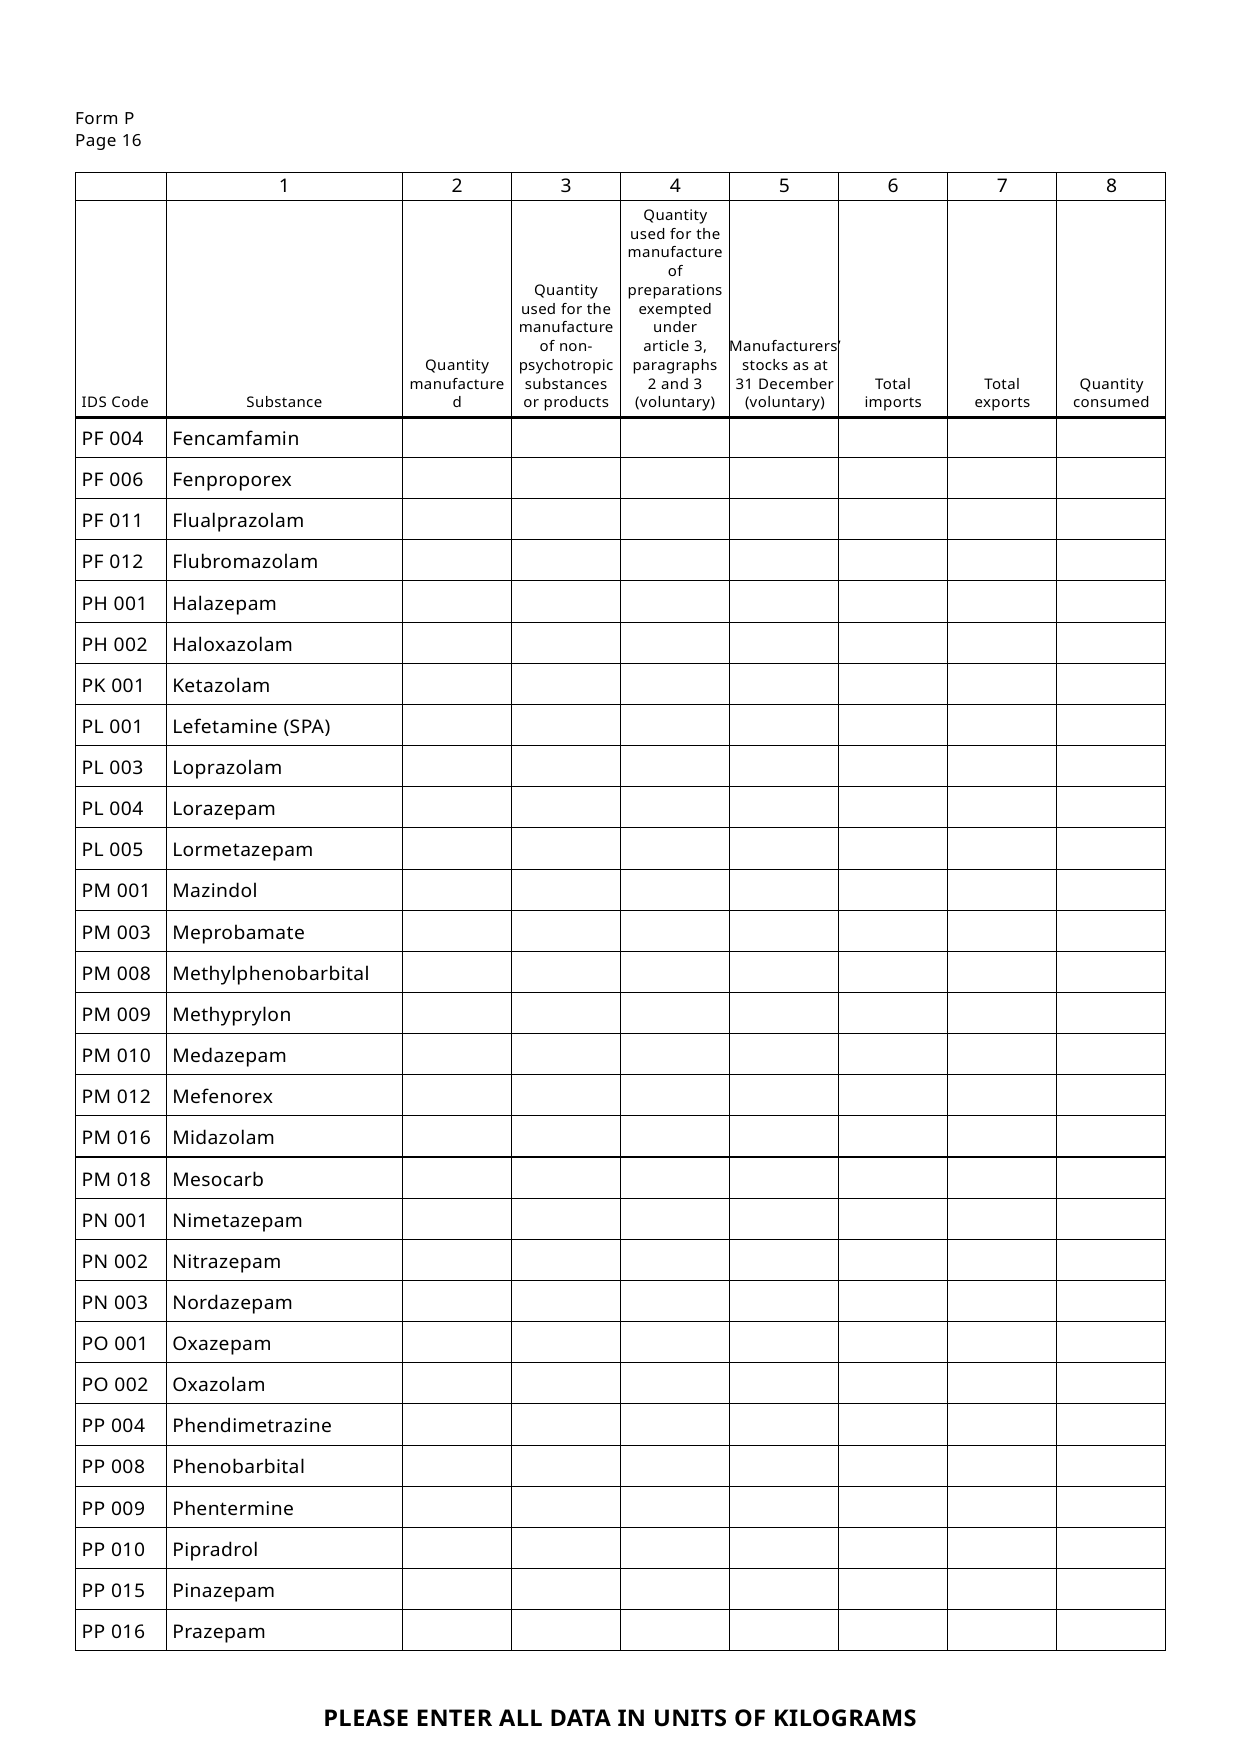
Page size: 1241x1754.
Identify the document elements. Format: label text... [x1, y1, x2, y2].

table_cell Prazepam [167, 1610, 402, 1650]
table_cell [403, 1116, 511, 1156]
table_cell PH 001 [76, 581, 166, 622]
table_cell PM 008 [76, 952, 166, 992]
table_cell Meprobamate [167, 911, 402, 951]
table_cell [730, 419, 838, 457]
table_cell [512, 1116, 620, 1156]
table_cell [839, 952, 947, 992]
table_cell [621, 1610, 729, 1650]
table_cell [1057, 911, 1165, 951]
table_cell [512, 1322, 620, 1362]
table_cell PP 008 [76, 1446, 166, 1486]
table_cell [948, 1034, 1056, 1074]
table_cell [621, 952, 729, 992]
table_cell [730, 1322, 838, 1362]
table_cell PO 002 [76, 1363, 166, 1403]
table_cell [621, 1404, 729, 1444]
table_cell [1057, 746, 1165, 786]
table_cell [730, 705, 838, 745]
table_cell [1057, 499, 1165, 539]
table_cell [621, 705, 729, 745]
table_cell [730, 1240, 838, 1280]
table_cell Quantity consumed [1057, 201, 1165, 416]
table_cell [839, 1158, 947, 1198]
table_cell PL 004 [76, 787, 166, 827]
table_header 1 [167, 173, 402, 200]
table_cell Oxazolam [167, 1363, 402, 1403]
table_cell Haloxazolam [167, 623, 402, 663]
table_cell [730, 1487, 838, 1527]
table_cell Loprazolam [167, 746, 402, 786]
table_cell [839, 1240, 947, 1280]
table_cell Flualprazolam [167, 499, 402, 539]
table_cell [512, 1199, 620, 1239]
table_cell Mefenorex [167, 1075, 402, 1115]
table_cell [1057, 458, 1165, 498]
table_cell [621, 1075, 729, 1115]
table_cell [512, 540, 620, 580]
table_cell [730, 1075, 838, 1115]
table_cell PL 005 [76, 828, 166, 868]
table_cell Phendimetrazine [167, 1404, 402, 1444]
table_cell [403, 746, 511, 786]
table_cell [403, 1199, 511, 1239]
table_cell [621, 1199, 729, 1239]
table_cell [839, 1528, 947, 1568]
table_cell [512, 911, 620, 951]
table_cell PN 002 [76, 1240, 166, 1280]
table_cell [621, 1116, 729, 1156]
table_cell [512, 828, 620, 868]
table_cell [839, 499, 947, 539]
table_cell [948, 1528, 1056, 1568]
table_cell PF 012 [76, 540, 166, 580]
table_cell [839, 993, 947, 1033]
table_cell [948, 787, 1056, 827]
table_cell [403, 787, 511, 827]
table_cell PF 006 [76, 458, 166, 498]
table_cell PM 009 [76, 993, 166, 1033]
table_cell [512, 870, 620, 909]
table_cell Mazindol [167, 870, 402, 909]
table_cell [839, 1281, 947, 1321]
table_cell [1057, 1569, 1165, 1609]
table_cell [512, 1528, 620, 1568]
table_cell [730, 1116, 838, 1156]
table_cell [839, 1034, 947, 1074]
table_cell PM 012 [76, 1075, 166, 1115]
table_cell [948, 1363, 1056, 1403]
table_cell [948, 952, 1056, 992]
table_cell [839, 705, 947, 745]
table_cell [621, 1569, 729, 1609]
table_cell Medazepam [167, 1034, 402, 1074]
table_cell [839, 458, 947, 498]
table_cell [948, 1075, 1056, 1115]
table_cell [839, 1116, 947, 1156]
table_cell [403, 419, 511, 457]
table_cell PM 001 [76, 870, 166, 909]
table_cell [403, 664, 511, 704]
table_cell [1057, 664, 1165, 704]
table_cell PN 003 [76, 1281, 166, 1321]
table_cell [730, 993, 838, 1033]
table_cell [621, 499, 729, 539]
table_cell [948, 1446, 1056, 1486]
table_cell [403, 993, 511, 1033]
table_cell PP 015 [76, 1569, 166, 1609]
table_cell [730, 787, 838, 827]
table_cell [512, 581, 620, 622]
table_cell Substance [167, 201, 402, 416]
table_cell [403, 1487, 511, 1527]
table_cell Nimetazepam [167, 1199, 402, 1239]
table_cell [730, 870, 838, 909]
table_cell [730, 1404, 838, 1444]
table_header 5 [730, 173, 838, 200]
table_cell [512, 705, 620, 745]
table_cell Nordazepam [167, 1281, 402, 1321]
table_cell [403, 1446, 511, 1486]
table_cell [839, 870, 947, 909]
table_header 7 [948, 173, 1056, 200]
table_cell [403, 1034, 511, 1074]
table_cell [730, 581, 838, 622]
table_cell [403, 458, 511, 498]
table_cell [730, 623, 838, 663]
table_cell [403, 828, 511, 868]
table_cell [512, 419, 620, 457]
table_cell [730, 828, 838, 868]
table_cell Phentermine [167, 1487, 402, 1527]
table_cell [403, 1075, 511, 1115]
table_cell [839, 1446, 947, 1486]
table_cell IDS Code [76, 201, 166, 416]
table_header 6 [839, 173, 947, 200]
table_cell [839, 623, 947, 663]
table_cell [403, 1240, 511, 1280]
table_cell [621, 1034, 729, 1074]
table_cell [403, 1528, 511, 1568]
table_cell [730, 1199, 838, 1239]
table_cell [730, 1158, 838, 1198]
table_cell [1057, 1487, 1165, 1527]
table_cell [621, 664, 729, 704]
table_cell [1057, 828, 1165, 868]
table_cell PM 016 [76, 1116, 166, 1156]
table_cell [1057, 787, 1165, 827]
table_cell [1057, 1116, 1165, 1156]
table_cell [512, 664, 620, 704]
table_cell [512, 1281, 620, 1321]
table_cell Methyprylon [167, 993, 402, 1033]
table_cell [1057, 1528, 1165, 1568]
table_cell Mesocarb [167, 1158, 402, 1198]
table_cell Flubromazolam [167, 540, 402, 580]
table_cell [839, 1610, 947, 1650]
table_cell [948, 705, 1056, 745]
table_cell [948, 1281, 1056, 1321]
table_cell [1057, 1158, 1165, 1198]
table_header 2 [403, 173, 511, 200]
table_cell [621, 1281, 729, 1321]
table_cell [403, 1569, 511, 1609]
table_header [76, 173, 166, 200]
table_cell [512, 499, 620, 539]
table_cell [621, 787, 729, 827]
table_cell [839, 1363, 947, 1403]
table_cell [403, 1322, 511, 1362]
table_cell [948, 664, 1056, 704]
table_cell [730, 458, 838, 498]
table_cell PO 001 [76, 1322, 166, 1362]
table_cell PF 004 [76, 419, 166, 457]
table_cell Total imports [839, 201, 947, 416]
table_cell [1057, 1446, 1165, 1486]
table_cell [1057, 1034, 1165, 1074]
table_cell [948, 540, 1056, 580]
table_cell [1057, 623, 1165, 663]
table_cell Quantity used for the manufacture of preparations exempted under article 3, paragraphs 2 and 3 (voluntary) [621, 201, 729, 416]
table_cell [839, 1487, 947, 1527]
table_cell [839, 540, 947, 580]
table_cell [839, 1322, 947, 1362]
table_cell Lormetazepam [167, 828, 402, 868]
table_cell [512, 787, 620, 827]
table_cell [1057, 1610, 1165, 1650]
table_cell PP 016 [76, 1610, 166, 1650]
table_cell Fencamfamin [167, 419, 402, 457]
table_cell Phenobarbital [167, 1446, 402, 1486]
table_cell [1057, 1240, 1165, 1280]
table_cell [621, 623, 729, 663]
table_cell [948, 1199, 1056, 1239]
table_cell [403, 1363, 511, 1403]
table_cell Lorazepam [167, 787, 402, 827]
table_cell [1057, 705, 1165, 745]
table_cell [512, 1487, 620, 1527]
table_cell [403, 540, 511, 580]
table_cell [512, 1158, 620, 1198]
table_cell [948, 623, 1056, 663]
table_cell [948, 1487, 1056, 1527]
table_cell [730, 1446, 838, 1486]
table_cell [621, 746, 729, 786]
table_cell [948, 1116, 1056, 1156]
table_header 8 [1057, 173, 1165, 200]
table_cell [839, 828, 947, 868]
table_cell [839, 787, 947, 827]
table_cell [403, 911, 511, 951]
table_cell [1057, 993, 1165, 1033]
table_cell [512, 1034, 620, 1074]
table_cell Midazolam [167, 1116, 402, 1156]
table_cell Halazepam [167, 581, 402, 622]
table_cell [948, 458, 1056, 498]
table_cell Fenproporex [167, 458, 402, 498]
table_cell [948, 870, 1056, 909]
table_cell [730, 1281, 838, 1321]
table_cell [512, 458, 620, 498]
table_cell [621, 458, 729, 498]
table_cell [839, 1569, 947, 1609]
table_cell [730, 499, 838, 539]
table_cell [403, 705, 511, 745]
table_cell [1057, 540, 1165, 580]
table_cell [1057, 581, 1165, 622]
table_cell PP 004 [76, 1404, 166, 1444]
table_cell [948, 1240, 1056, 1280]
table_cell [512, 746, 620, 786]
table_cell [621, 1446, 729, 1486]
table_cell [403, 1281, 511, 1321]
table_cell [621, 540, 729, 580]
table_cell [512, 1610, 620, 1650]
table_cell [512, 952, 620, 992]
table_cell [512, 623, 620, 663]
table_cell [512, 1075, 620, 1115]
table_cell PL 001 [76, 705, 166, 745]
table_cell [839, 1199, 947, 1239]
table_cell [1057, 870, 1165, 909]
table_cell [621, 581, 729, 622]
table_cell Oxazepam [167, 1322, 402, 1362]
table_cell [948, 499, 1056, 539]
table_cell PM 018 [76, 1158, 166, 1198]
table_cell [839, 664, 947, 704]
table_cell [1057, 1363, 1165, 1403]
table_cell [512, 993, 620, 1033]
table_cell [730, 1363, 838, 1403]
table_cell [1057, 1281, 1165, 1321]
table_cell [730, 746, 838, 786]
table_cell [839, 746, 947, 786]
table_cell [403, 581, 511, 622]
table_cell [621, 1363, 729, 1403]
table_cell [403, 1158, 511, 1198]
table_cell [730, 664, 838, 704]
table_cell [948, 911, 1056, 951]
table_cell [730, 1034, 838, 1074]
table_cell Ketazolam [167, 664, 402, 704]
table_cell PM 010 [76, 1034, 166, 1074]
table_cell [948, 581, 1056, 622]
table_cell [948, 419, 1056, 457]
table_cell [948, 1158, 1056, 1198]
table_cell [730, 952, 838, 992]
table_cell [621, 1158, 729, 1198]
table_cell [839, 1404, 947, 1444]
table_cell [948, 1322, 1056, 1362]
table_cell [621, 993, 729, 1033]
table_cell [1057, 1404, 1165, 1444]
table_cell [730, 1528, 838, 1568]
table_cell [839, 911, 947, 951]
table_cell [730, 1569, 838, 1609]
table_cell [512, 1446, 620, 1486]
table_header 4 [621, 173, 729, 200]
table_cell Manufacturers’ stocks as at 31 December (voluntary) [730, 201, 838, 416]
table_cell [512, 1404, 620, 1444]
table_cell [403, 1610, 511, 1650]
table_cell [512, 1363, 620, 1403]
table_cell Total exports [948, 201, 1056, 416]
table_cell [621, 1487, 729, 1527]
table_cell [1057, 1075, 1165, 1115]
table_cell Nitrazepam [167, 1240, 402, 1280]
table_cell Pinazepam [167, 1569, 402, 1609]
table_cell [948, 1610, 1056, 1650]
table_cell [621, 911, 729, 951]
table_cell [1057, 952, 1165, 992]
table_cell [948, 746, 1056, 786]
table_cell [948, 993, 1056, 1033]
table_header 3 [512, 173, 620, 200]
table_cell [621, 1240, 729, 1280]
table_cell PM 003 [76, 911, 166, 951]
table_cell [403, 952, 511, 992]
table_cell [1057, 1322, 1165, 1362]
table_cell PN 001 [76, 1199, 166, 1239]
table_cell PP 010 [76, 1528, 166, 1568]
table_cell [948, 1404, 1056, 1444]
table_cell Pipradrol [167, 1528, 402, 1568]
table_cell [512, 1569, 620, 1609]
table_cell PH 002 [76, 623, 166, 663]
table_cell [512, 1240, 620, 1280]
table_cell [1057, 419, 1165, 457]
table_cell [403, 870, 511, 909]
table_cell [730, 1610, 838, 1650]
table_cell PL 003 [76, 746, 166, 786]
table_cell [621, 870, 729, 909]
table_cell [403, 623, 511, 663]
table_cell Quantity manufactured [403, 201, 511, 416]
table_cell [839, 581, 947, 622]
table_cell Methylphenobarbital [167, 952, 402, 992]
table_cell [839, 1075, 947, 1115]
table_cell [948, 828, 1056, 868]
table_cell [839, 419, 947, 457]
table_cell [621, 828, 729, 868]
table_cell [948, 1569, 1056, 1609]
table_cell PK 001 [76, 664, 166, 704]
table_cell [621, 419, 729, 457]
table_cell Lefetamine (SPA) [167, 705, 402, 745]
table_cell [730, 911, 838, 951]
table_cell [730, 540, 838, 580]
table_cell [1057, 1199, 1165, 1239]
table_cell [403, 1404, 511, 1444]
table_cell [621, 1528, 729, 1568]
table_cell Quantity used for the manufacture of non-psychotropic substances or products [512, 201, 620, 416]
table_cell [621, 1322, 729, 1362]
table_cell [403, 499, 511, 539]
table_cell PF 011 [76, 499, 166, 539]
table_cell PP 009 [76, 1487, 166, 1527]
